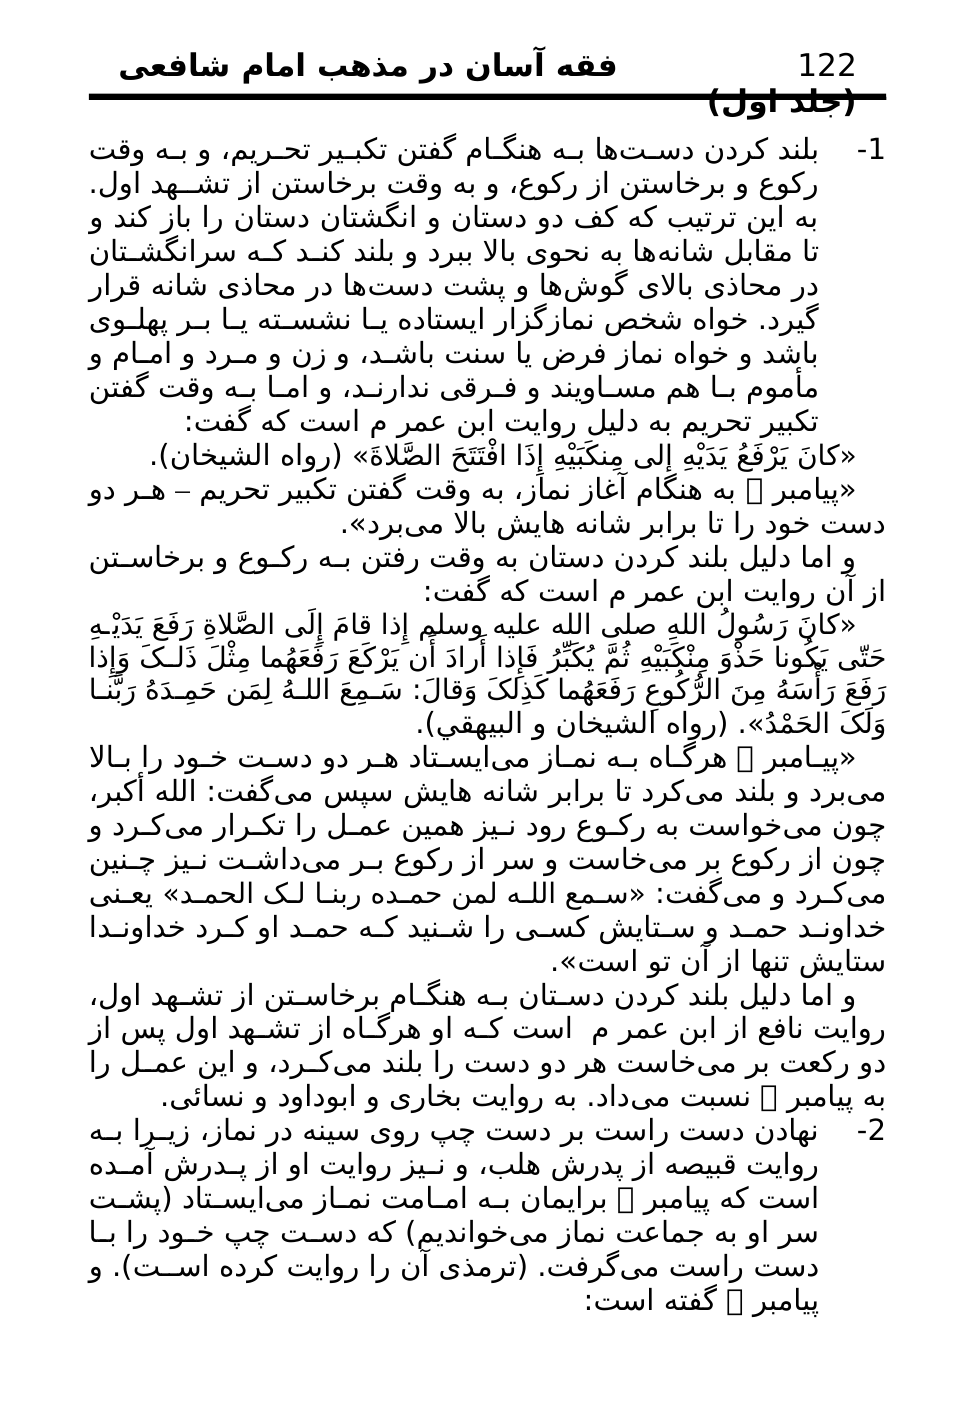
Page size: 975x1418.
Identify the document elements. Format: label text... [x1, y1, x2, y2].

text و اما دلیل بلند کردن دستان به وقت رفتن به رکوع و برخاستن از آن روایت ابن عمر م است که گفت: [89, 540, 886, 608]
text «پیامبر به هنگام آغاز نماز، به وقت گفتن تکبیر تحریم – هر دو دست خود را تا برابر شانه هایش بالا می‌برد». [89, 472, 886, 540]
text «پیامبر هرگاه به نماز می‌ایستاد هر دو دست خود را بالا می‌برد و بلند می‌کرد تا برابر شانه هایش سپس می‌گفت: الله أکبر، چون می‌خواست به رکوع رود نیز همین عمل را تکرار می‌کرد و چون از رکوع بر می‌خاست و سر از رکوع بر می‌داشت نیز چنین می‌کرد و می‌گفت: «سمع الله لمن حمده ربنا لک الحمد» یعنی خداوند حمد و ستایش کسی را شنید که حمد او کرد خداوندا ستایش تنها از آن تو است». [89, 740, 886, 978]
text «کانَ یَرْفَعُ یَدَیْهِ إلی مِنکَبَیْهِ إِذَا افْتَتَحَ الصَّلاةَ» (رواه الشيخان). [89, 438, 886, 472]
list بلند کردن دست‌ها به هنگام گفتن تکبیر تحریم، و به وقت رکوع و برخاستن از رکوع، و به وقت برخاستن از تشهد اول. به این ترتیب که کف دو دستان و انگشتان دستان را باز کند و تا مقابل شانه‌ها به نحوی بالا ببرد و بلند کند که سرانگشتان در محاذی بالای گوش‌ها و پشت دست‌ها در محاذی شانه قرار گیرد. خواه شخص نمازگزار ایستاده یا نشسته یا بر پهلوی باشد و خواه نماز فرض یا سنت باشد، و زن و مرد و امام و مأموم با هم مساویند و فرقی ندارند، و اما به وقت گفتن تکبیر تحریم به دلیل روایت ابن عمر م است که گفت: [89, 132, 857, 438]
text «کانَ رَسُولُ اللهِ صلی الله علیه وسلم إِذا قامَ إِلَی الصَّلاةِ رَفَعَ یَدَیْهِ حَتّی یَکُونا حَذْوَ مِنْکَبَیْهِ ثُمَّ یُکَبِّرُ فَإِذا أَرادَ أَن یَرْکَعَ رَفَعَهُما مِثْلَ ذَلکَ وَإِذا رَفَعَ رَأْسَهُ مِنَ الرُّکُوعِ رَفَعَهُما کَذِلکَ وَقالَ: سَمِعَ اللهُ لِمَن حَمِدَهُ رَبَّنا وَلَکَ الحَمْدُ». (رواه الشيخان و البيهقي). [89, 608, 886, 740]
text و اما دلیل بلند کردن دستان به هنگام برخاستن از تشهد اول، روایت نافع از ابن عمر م است که او هرگاه از تشهد اول پس از دو رکعت بر می‌خاست هر دو دست را بلند می‌کرد، و این عمل را به پیامبر نسبت می‌داد. به روایت بخاری و ابوداود و نسائی. [89, 978, 886, 1114]
list نهادن دست راست بر دست چپ روی سینه در نماز، زیرا به روایت قبیصه از پدرش هلب، و نیز روایت او از پدرش آمده است که پیامبر برایمان به امامت نماز می‌ایستاد (پشت سر او به جماعت نماز می‌خواندیم) که دست چپ خود را با دست راست می‌گرفت. (ترمذی آن را روایت کرده است). و پیامبر گفته است: [89, 1114, 857, 1317]
